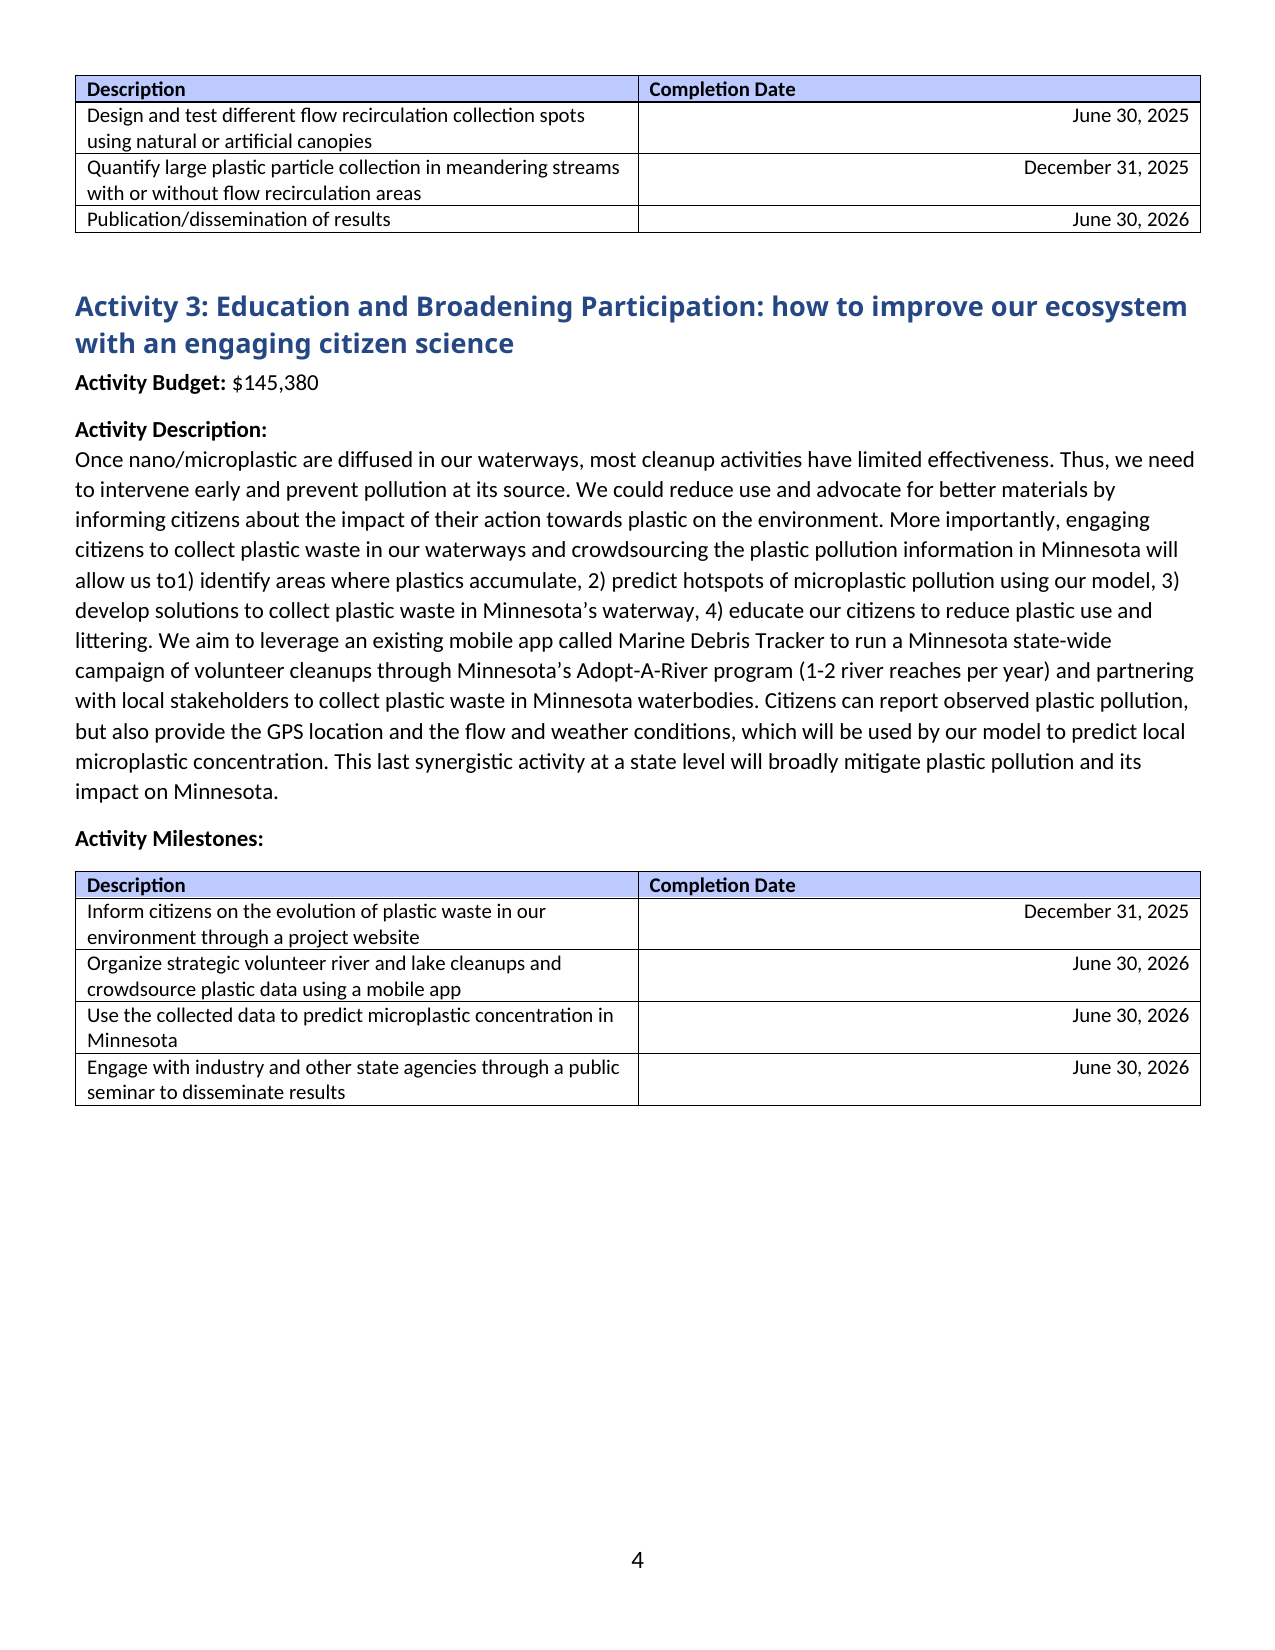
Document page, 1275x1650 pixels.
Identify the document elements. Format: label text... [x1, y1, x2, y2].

table_cell December 31, 2025 [639, 154, 1200, 205]
subtitle Activity 3: Education and Broadening Participation: how to improve our ecosystem with an engaging citizen science [75, 288, 1200, 362]
table_cell Inform citizens on the evolution of plastic waste in our environment through a project website [76, 899, 638, 949]
text Activity Description: Once nano/microplastic are diffused in our waterways, most cleanup activities have limited effectiveness. Thus, we need to intervene early and prevent pollution at its source. We could reduce use and advocate for better materials by informing citizens about the impact of their action towards plastic on the environment. More importantly, engaging citizens to collect plastic waste in our waterways and crowdsourcing the plastic pollution information in Minnesota will allow us to1) identify areas where plastics accumulate, 2) predict hotspots of microplastic pollution using our model, 3) develop solutions to collect plastic waste in Minnesota’s waterway, 4) educate our citizens to reduce plastic use and littering. We aim to leverage an existing mobile app called Marine Debris Tracker to run a Minnesota state-wide campaign of volunteer cleanups through Minnesota’s Adopt-A-River program (1-2 river reaches per year) and partnering with local stakeholders to collect plastic waste in Minnesota waterbodies. Citizens can report observed plastic pollution, but also provide the GPS location and the flow and weather conditions, which will be used by our model to predict local microplastic concentration. This last synergistic activity at a state level will broadly mitigate plastic pollution and its impact on Minnesota. [75, 415, 1200, 805]
table_cell June 30, 2026 [639, 950, 1200, 1001]
table_cell June 30, 2026 [639, 206, 1200, 232]
table_header Completion Date [639, 872, 1200, 897]
text Activity Budget: $145,380 [75, 368, 1200, 396]
table_cell June 30, 2026 [639, 1002, 1200, 1053]
text Activity Milestones: [75, 824, 1200, 852]
table_header Description [76, 76, 638, 101]
table_cell June 30, 2025 [639, 103, 1200, 153]
table_cell Use the collected data to predict microplastic concentration in Minnesota [76, 1002, 638, 1053]
table_cell Quantify large plastic particle collection in meandering streams with or without flow recirculation areas [76, 154, 638, 205]
table_cell June 30, 2026 [639, 1054, 1200, 1105]
table_cell Engage with industry and other state agencies through a public seminar to disseminate results [76, 1054, 638, 1105]
table_header Description [76, 872, 638, 897]
table_cell Design and test different flow recirculation collection spots using natural or artificial canopies [76, 103, 638, 153]
table_header Completion Date [639, 76, 1200, 101]
table_cell December 31, 2025 [639, 899, 1200, 949]
table_cell Publication/dissemination of results [76, 206, 638, 232]
table_cell Organize strategic volunteer river and lake cleanups and crowdsource plastic data using a mobile app [76, 950, 638, 1001]
